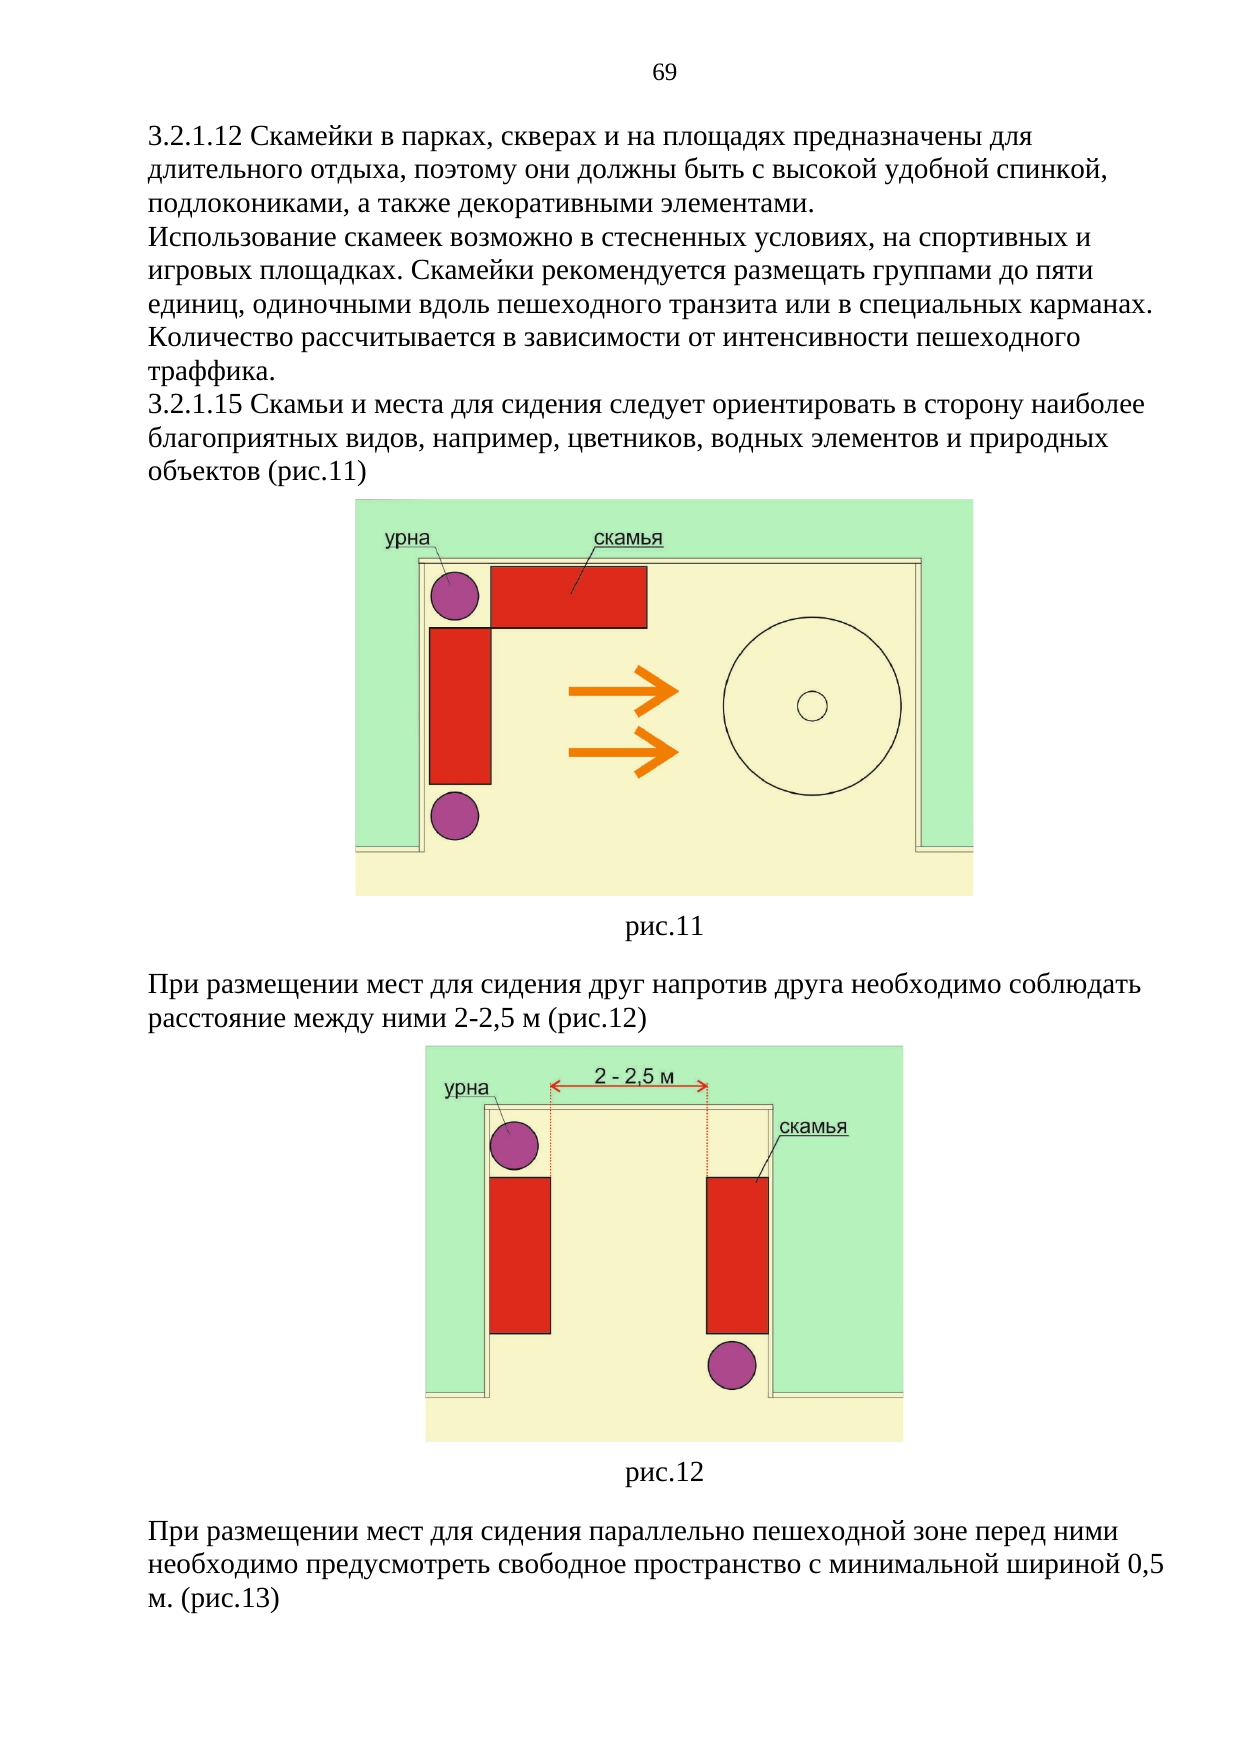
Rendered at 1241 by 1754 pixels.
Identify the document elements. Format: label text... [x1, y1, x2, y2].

text рис.11 [148, 908, 1181, 941]
text 3.2.1.12 Скамейки в парках, скверах и на площадях предназначены для длительного отдыха, поэтому они должны быть с высокой удобной спинкой, подлокониками, а также декоративными элементами. [148, 118, 1181, 219]
text рис.12 [148, 1454, 1181, 1488]
text 3.2.1.15 Скамьи и места для сидения следует ориентировать в сторону наиболее благоприятных видов, например, цветников, водных элементов и природных объектов (рис.11) [148, 386, 1181, 487]
text Использование скамеек возможно в стесненных условиях, на спортивных и игровых площадках. Скамейки рекомендуется размещать группами до пяти единиц, одиночными вдоль пешеходного транзита или в специальных карманах. Количество рассчитывается в зависимости от интенсивности пешеходного траффика. [148, 219, 1181, 386]
text При размещении мест для сидения параллельно пешеходной зоне перед ними необходимо предусмотреть свободное пространство с минимальной шириной 0,5 м. (рис.13) [148, 1513, 1181, 1613]
text При размещении мест для сидения друг напротив друга необходимо соблюдать расстояние между ними 2-2,5 м (рис.12) [148, 966, 1181, 1033]
picture [425, 1045, 904, 1442]
picture [355, 499, 974, 896]
